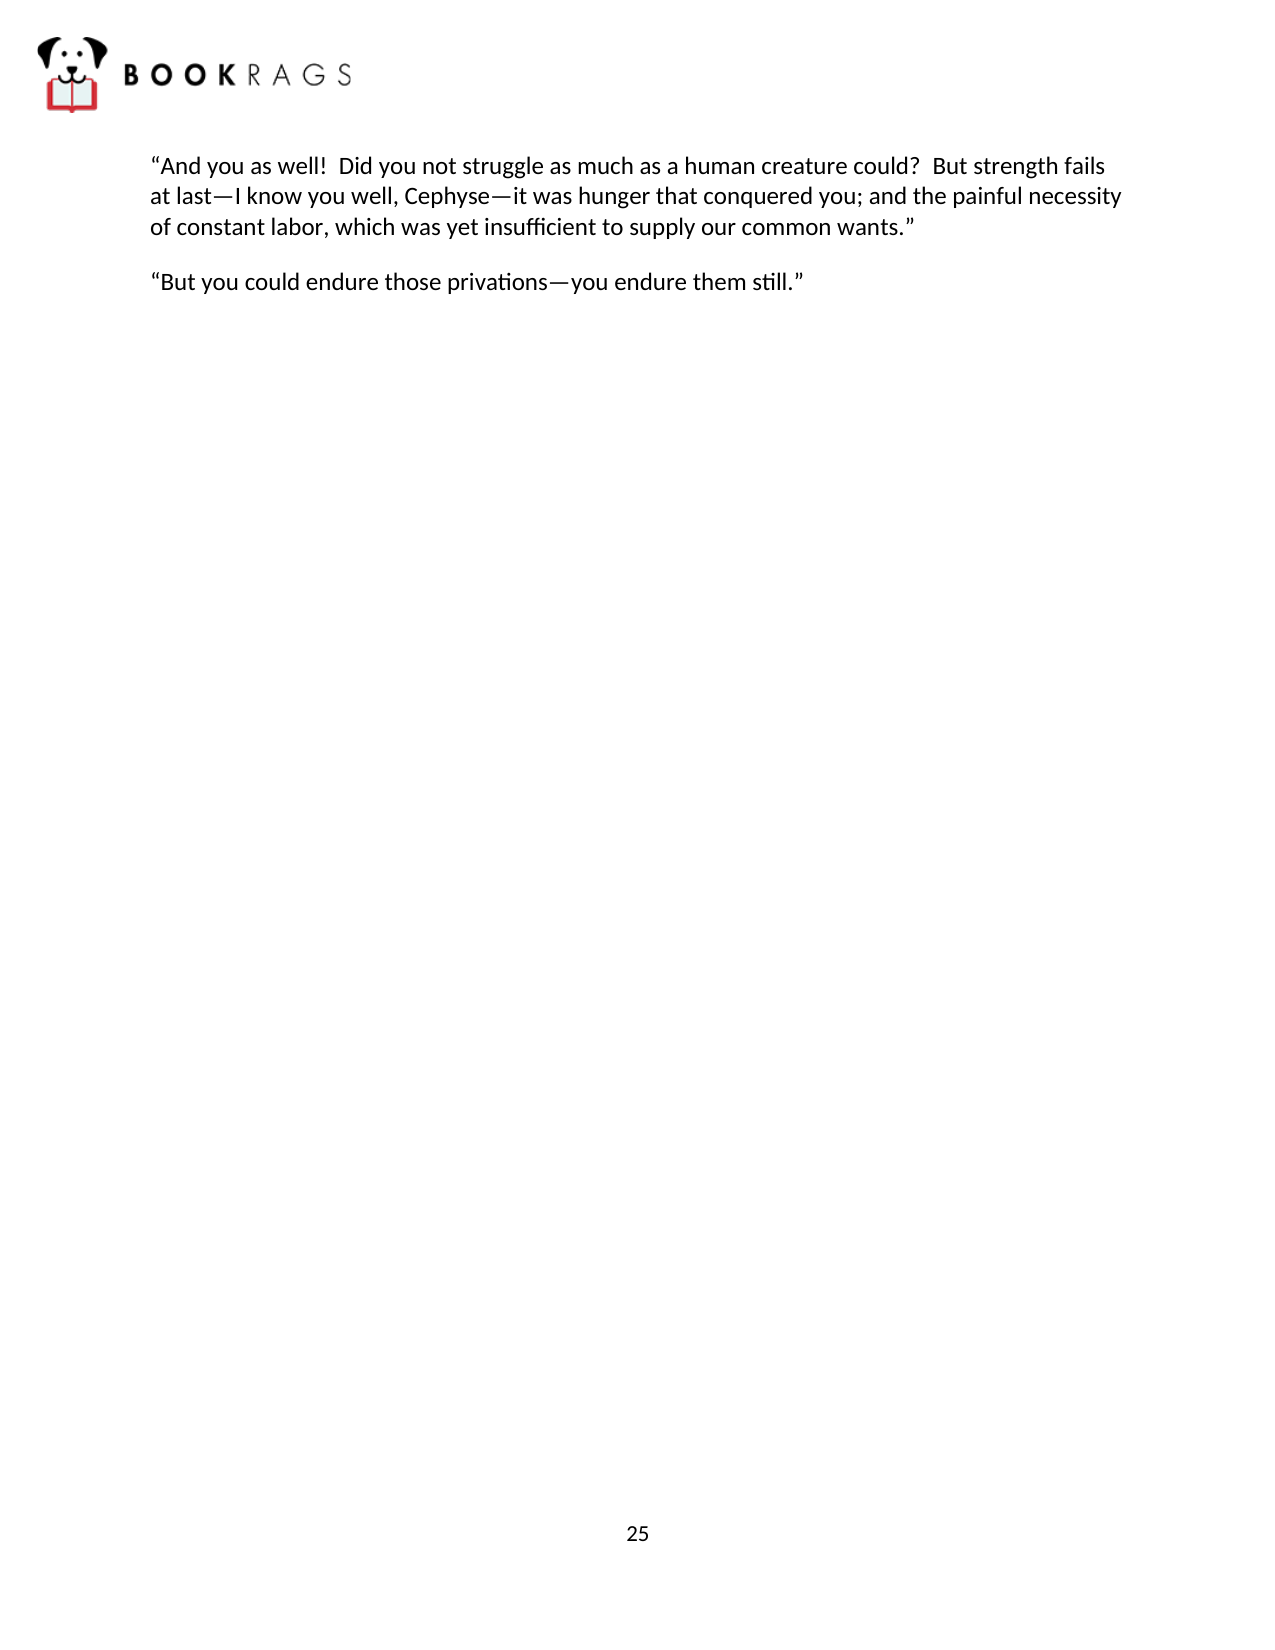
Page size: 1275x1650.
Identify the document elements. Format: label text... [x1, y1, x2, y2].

picture [37, 37, 351, 113]
text “And you as well! Did you not struggle as much as a human creature could? But strength fails at last—­I know you well, Cephyse—­it was hunger that conquered you; and the painful necessity of constant labor, which was yet insufficient to supply our common wants.” [150, 150, 1125, 242]
text “But you could endure those privations—­you endure them still.” [150, 267, 1125, 297]
